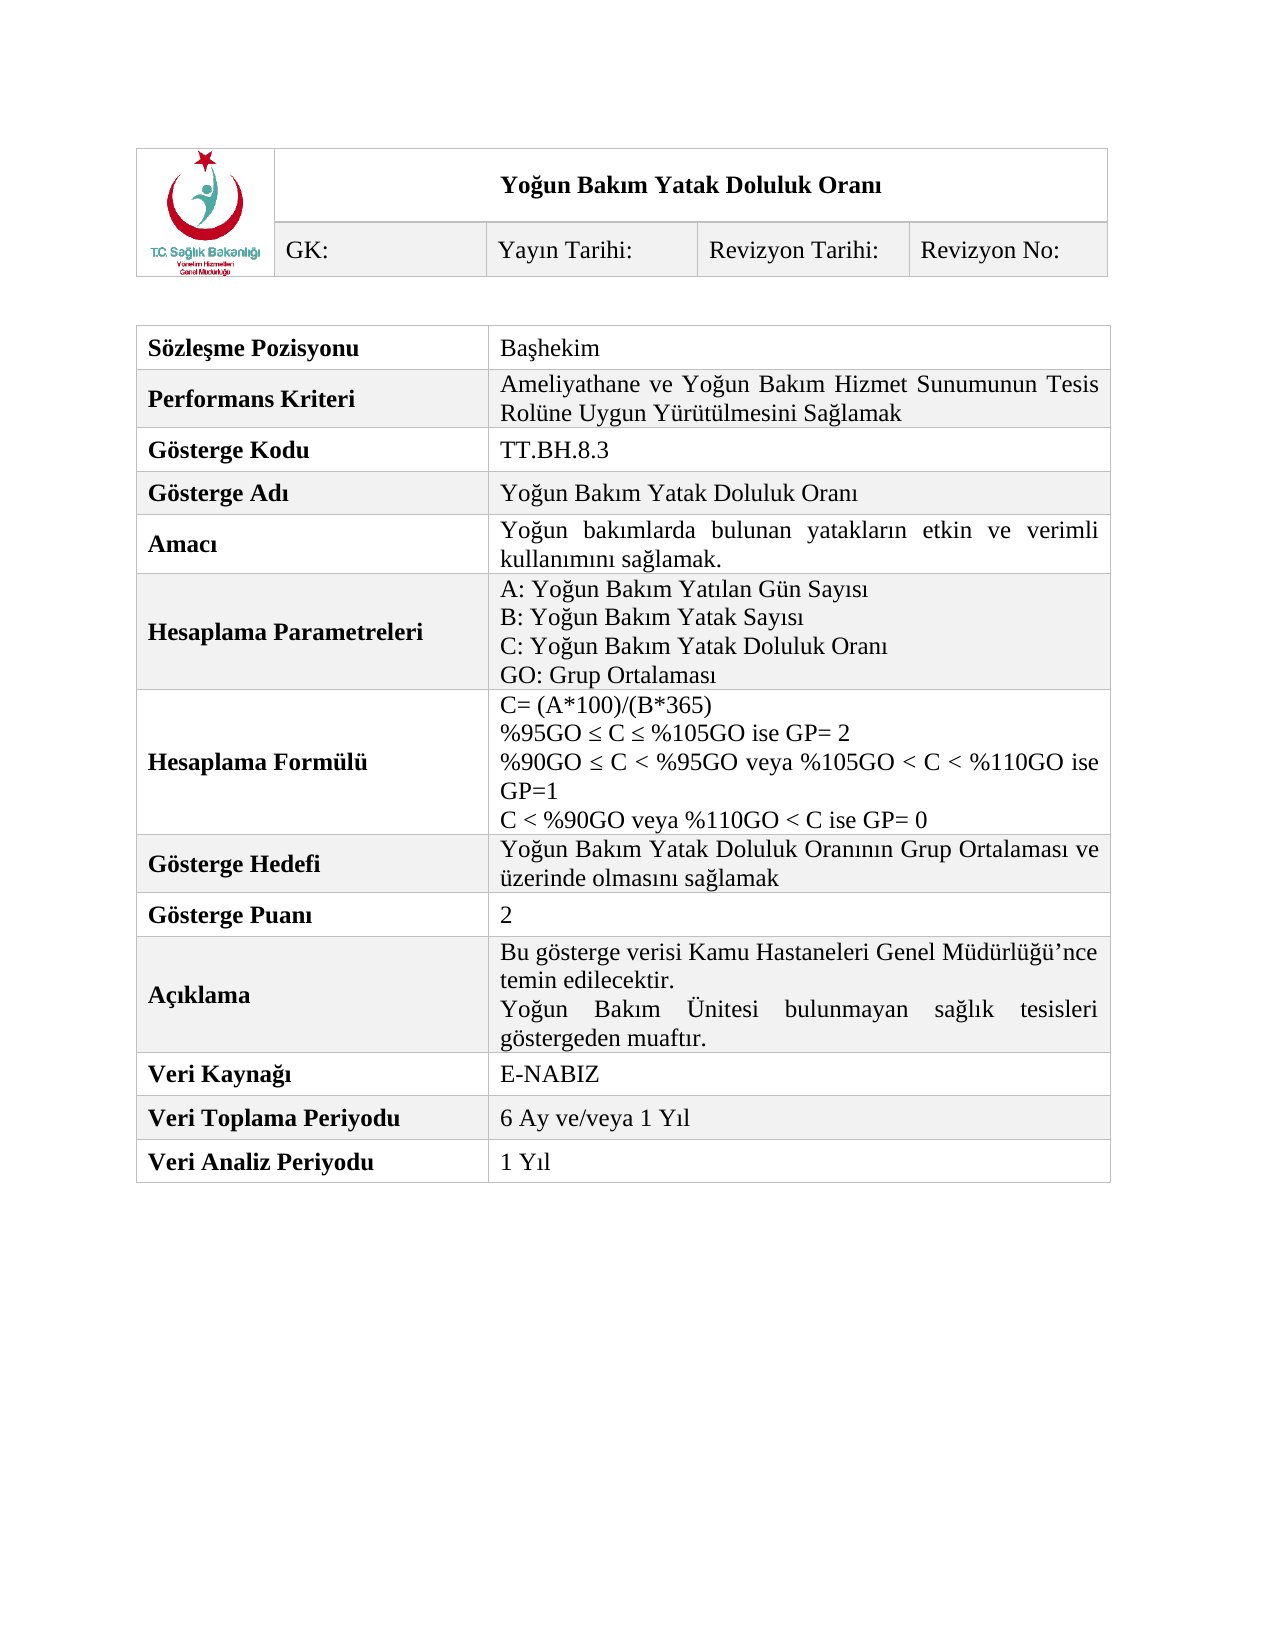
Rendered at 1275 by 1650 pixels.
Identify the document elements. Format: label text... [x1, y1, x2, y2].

table_cell Hesaplama Parametreleri [137, 574, 488, 689]
table_cell Gösterge Adı [137, 472, 488, 514]
table_cell Hesaplama Formülü [137, 690, 488, 833]
picture [147, 148, 264, 277]
table_cell Veri Toplama Periyodu [137, 1096, 488, 1139]
table_cell 2 [489, 893, 1110, 936]
table_cell Açıklama [137, 937, 488, 1052]
table_cell Yayın Tarihi: [487, 223, 697, 276]
table_header Yoğun Bakım Yatak Doluluk Oranı [275, 149, 1107, 221]
table_header [264, 149, 274, 276]
table_cell Gösterge Kodu [137, 428, 488, 471]
table_cell Revizyon No: [910, 223, 1107, 276]
table_cell Ameliyathane ve Yoğun Bakım Hizmet Sunumunun Tesis Rolüne Uygun Yürütülmesini Sağlamak [489, 370, 1110, 427]
table_header [137, 149, 147, 276]
table_cell Yoğun Bakım Yatak Doluluk Oranının Grup Ortalaması ve üzerinde olmasını sağlamak [489, 835, 1110, 892]
table_cell 1 Yıl [489, 1140, 1110, 1182]
table_cell Amacı [137, 515, 488, 573]
table_cell Veri Kaynağı [137, 1053, 488, 1095]
table_cell Yoğun Bakım Yatak Doluluk Oranı [489, 472, 1110, 514]
table_cell TT.BH.8.3 [489, 428, 1110, 471]
table_cell E-NABIZ [489, 1053, 1110, 1095]
table_header Başhekim [489, 326, 1110, 368]
table_cell Yoğun bakımlarda bulunan yatakların etkin ve verimli kullanımını sağlamak. [489, 515, 1110, 573]
table_cell GK: [275, 223, 486, 276]
table_cell Revizyon Tarihi: [698, 223, 909, 276]
table_cell Gösterge Hedefi [137, 835, 488, 892]
table_cell 6 Ay ve/veya 1 Yıl [489, 1096, 1110, 1139]
table_cell Bu gösterge verisi Kamu Hastaneleri Genel Müdürlüğü’nce temin edilecektir. Yoğun Bakım Ünitesi bulunmayan sağlık tesisleri göstergeden muaftır. [489, 937, 1110, 1052]
table_cell Performans Kriteri [137, 370, 488, 427]
table_cell C= (A*100)/(B*365) %95GO ≤ C ≤ %105GO ise GP= 2 %90GO ≤ C < %95GO veya %105GO < C < %110GO ise GP=1 C < %90GO veya %110GO < C ise GP= 0 [489, 690, 1110, 833]
table_cell Gösterge Puanı [137, 893, 488, 936]
table_header Sözleşme Pozisyonu [137, 326, 488, 368]
table_cell Veri Analiz Periyodu [137, 1140, 488, 1182]
table_cell A: Yoğun Bakım Yatılan Gün Sayısı B: Yoğun Bakım Yatak Sayısı C: Yoğun Bakım Yatak Doluluk Oranı GO: Grup Ortalaması [489, 574, 1110, 689]
